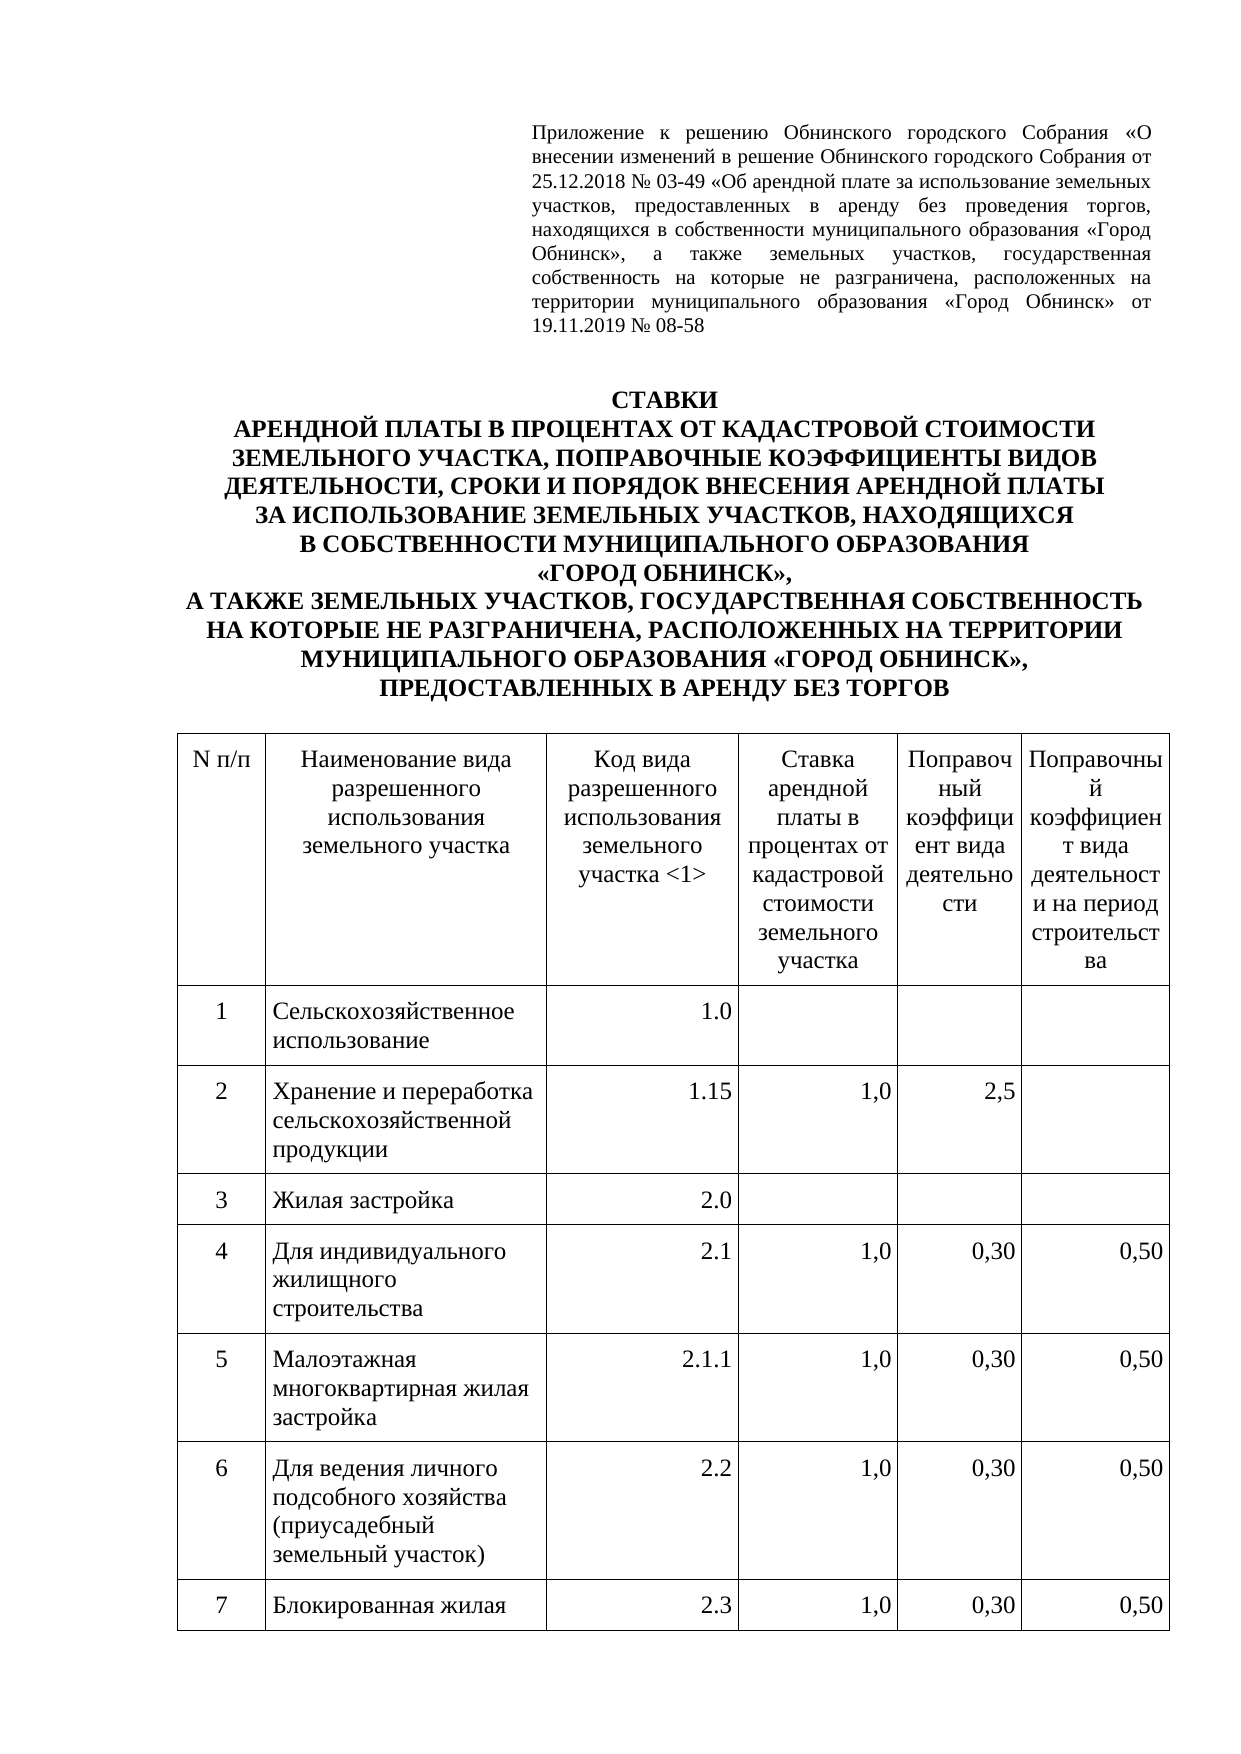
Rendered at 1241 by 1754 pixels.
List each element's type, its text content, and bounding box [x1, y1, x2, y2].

table_cell [898, 986, 1021, 1064]
title «ГОРОД ОБНИНСК», [177, 558, 1152, 586]
table_cell 0,50 [1022, 1580, 1169, 1629]
table_cell 0,50 [1022, 1334, 1169, 1441]
table_cell Жилая застройка [266, 1174, 546, 1224]
table_cell [739, 1174, 897, 1224]
table_cell 2.0 [547, 1174, 738, 1224]
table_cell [266, 1580, 546, 1629]
title СТАВКИ [177, 385, 1152, 414]
table_cell 1,0 [739, 1442, 897, 1578]
table_cell 0,30 [898, 1580, 1021, 1629]
table_header Поправочный коэффициент вида деятельности [898, 734, 1021, 985]
table_cell 0,50 [1022, 1225, 1169, 1333]
table_cell 0,30 [898, 1442, 1021, 1578]
table_cell Хранение и переработка сельскохозяйственной продукции [266, 1066, 546, 1173]
table_cell 1,0 [739, 1225, 897, 1333]
text Приложение к решению Обнинского городского Собрания «О внесении изменений в решение Обнинского городского Собрания от 25.12.2018 № 03-49 «Об арендной плате за использование земельных участков, предоставленных в аренду без проведения торгов, находящихся в собственности муниципального образования «Город Обнинск», а также земельных участков, государственная собственность на которые не разграничена, расположенных на территории муниципального образования «Город Обнинск» от 19.11.2019 № 08-58 [532, 118, 1152, 337]
table_cell 2.3 [547, 1580, 738, 1629]
title МУНИЦИПАЛЬНОГО ОБРАЗОВАНИЯ «ГОРОД ОБНИНСК», ПРЕДОСТАВЛЕННЫХ В АРЕНДУ БЕЗ ТОРГОВ [177, 644, 1152, 701]
table_cell 2,5 [898, 1066, 1021, 1173]
title В СОБСТВЕННОСТИ МУНИЦИПАЛЬНОГО ОБРАЗОВАНИЯ [177, 529, 1152, 558]
table_cell 1.0 [547, 986, 738, 1064]
title АРЕНДНОЙ ПЛАТЫ В ПРОЦЕНТАХ ОТ КАДАСТРОВОЙ СТОИМОСТИ [177, 414, 1152, 443]
table_header Ставка арендной платы в процентах от кадастровой стоимости земельного участка [739, 734, 897, 985]
table_cell Сельскохозяйственное использование [266, 986, 546, 1064]
table_cell 5 [178, 1334, 265, 1441]
table_cell Малоэтажная многоквартирная жилая застройка [266, 1334, 546, 1441]
table_cell 0,50 [1022, 1442, 1169, 1578]
table_cell 2 [178, 1066, 265, 1173]
table_cell [898, 1174, 1021, 1224]
title ЗА ИСПОЛЬЗОВАНИЕ ЗЕМЕЛЬНЫХ УЧАСТКОВ, НАХОДЯЩИХСЯ [177, 500, 1152, 529]
table_cell [1022, 1066, 1169, 1173]
table_cell 3 [178, 1174, 265, 1224]
table_cell 0,30 [898, 1225, 1021, 1333]
table_cell [1022, 986, 1169, 1064]
table_cell [1022, 1174, 1169, 1224]
table_cell [739, 986, 897, 1064]
title А ТАКЖЕ ЗЕМЕЛЬНЫХ УЧАСТКОВ, ГОСУДАРСТВЕННАЯ СОБСТВЕННОСТЬ [177, 586, 1152, 615]
table_cell Для ведения личного подсобного хозяйства (приусадебный земельный участок) [266, 1442, 546, 1578]
title ДЕЯТЕЛЬНОСТИ, СРОКИ И ПОРЯДОК ВНЕСЕНИЯ АРЕНДНОЙ ПЛАТЫ [177, 471, 1152, 500]
table_cell 6 [178, 1442, 265, 1578]
table_cell 1,0 [739, 1066, 897, 1173]
table_header Поправочный коэффициент вида деятельности на период строительства [1022, 734, 1169, 985]
table_cell 1,0 [739, 1334, 897, 1441]
table_cell 1 [178, 986, 265, 1064]
table_cell 0,30 [898, 1334, 1021, 1441]
title НА КОТОРЫЕ НЕ РАЗГРАНИЧЕНА, РАСПОЛОЖЕННЫХ НА ТЕРРИТОРИИ [177, 615, 1152, 644]
table_cell 2.2 [547, 1442, 738, 1578]
table_header Код вида разрешенного использования земельного участка <1> [547, 734, 738, 985]
table_cell 2.1 [547, 1225, 738, 1333]
table_cell Для индивидуального жилищного строительства [266, 1225, 546, 1333]
table_cell 1,0 [739, 1580, 897, 1629]
table_header N п/п [178, 734, 265, 985]
table_cell 1.15 [547, 1066, 738, 1173]
table_cell 7 [178, 1580, 265, 1629]
table_header Наименование вида разрешенного использования земельного участка [266, 734, 546, 985]
title ЗЕМЕЛЬНОГО УЧАСТКА, ПОПРАВОЧНЫЕ КОЭФФИЦИЕНТЫ ВИДОВ [177, 443, 1152, 471]
table_cell 4 [178, 1225, 265, 1333]
table_cell 2.1.1 [547, 1334, 738, 1441]
